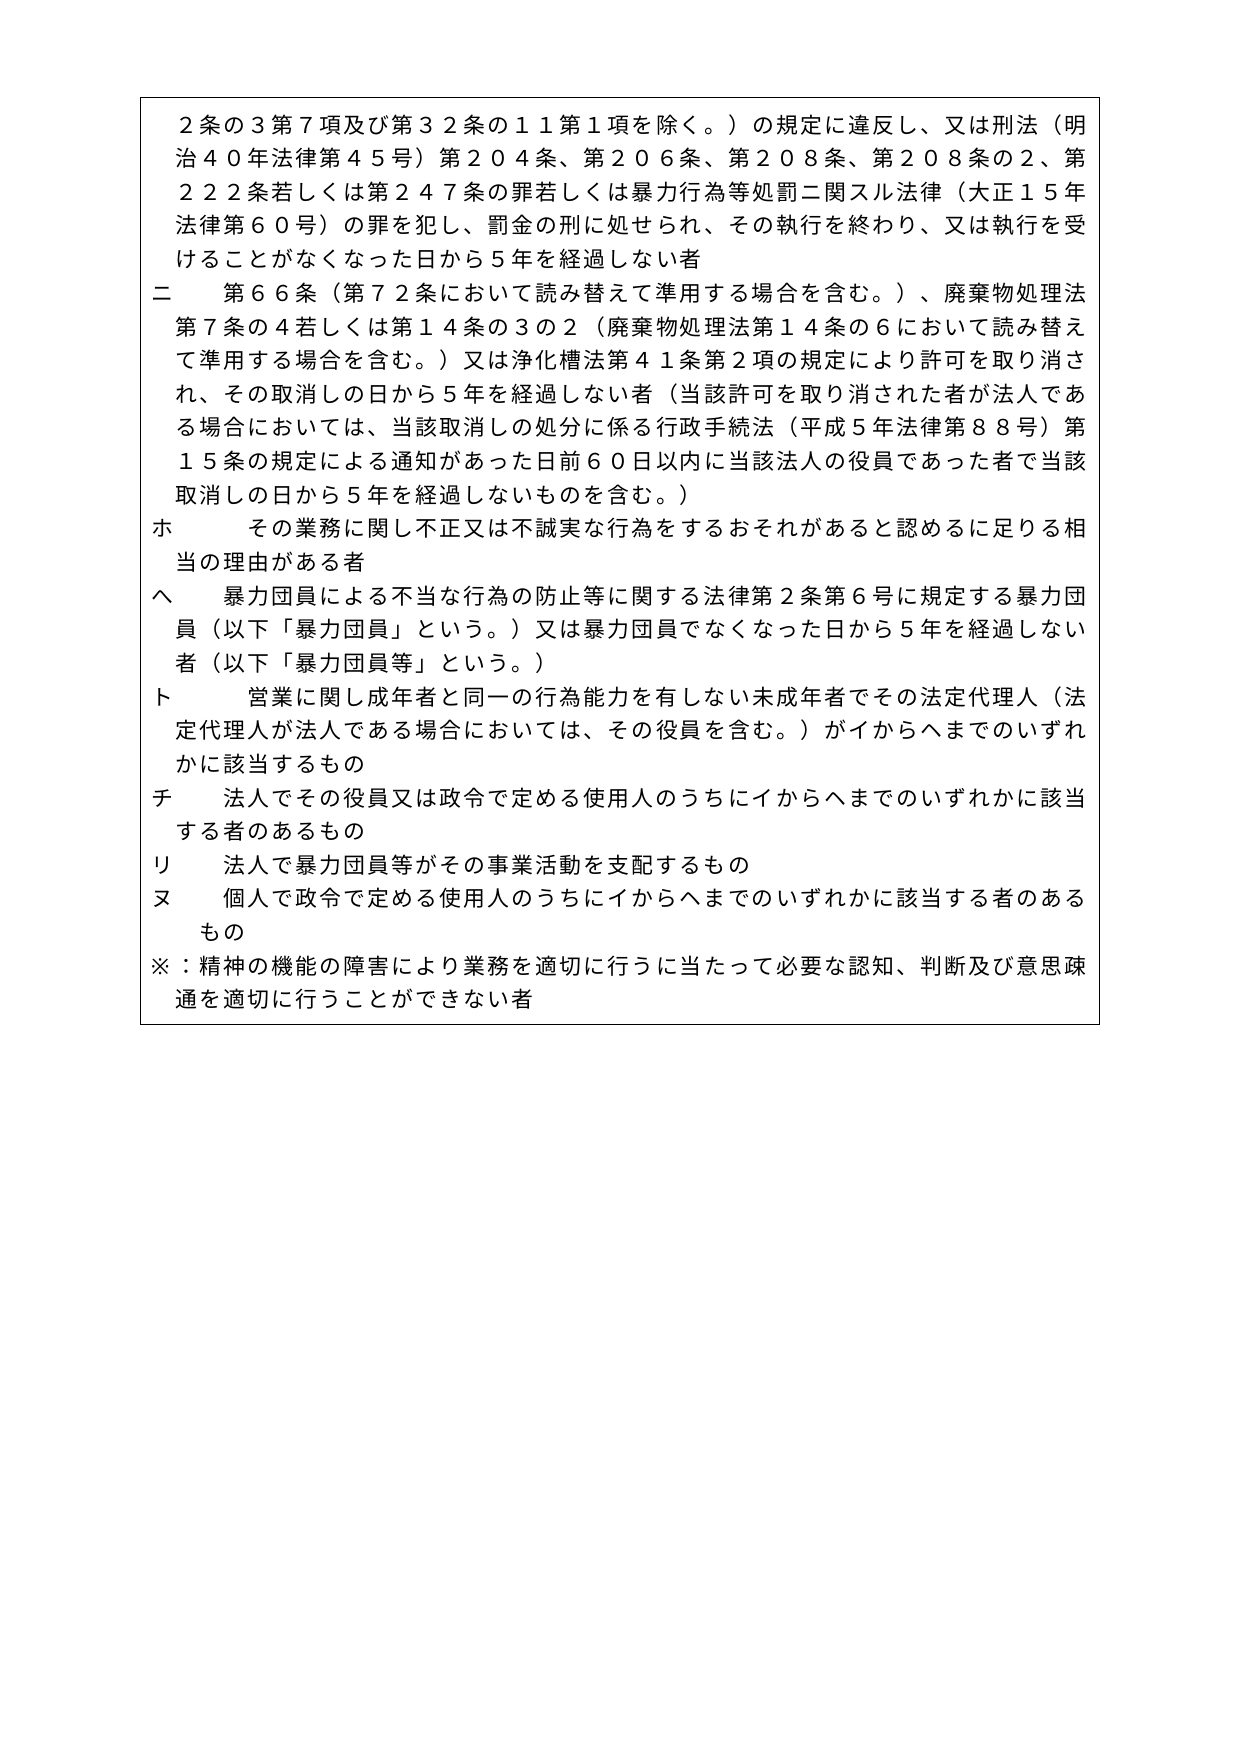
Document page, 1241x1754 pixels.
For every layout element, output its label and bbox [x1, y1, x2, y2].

table_header [141, 98, 1099, 1024]
